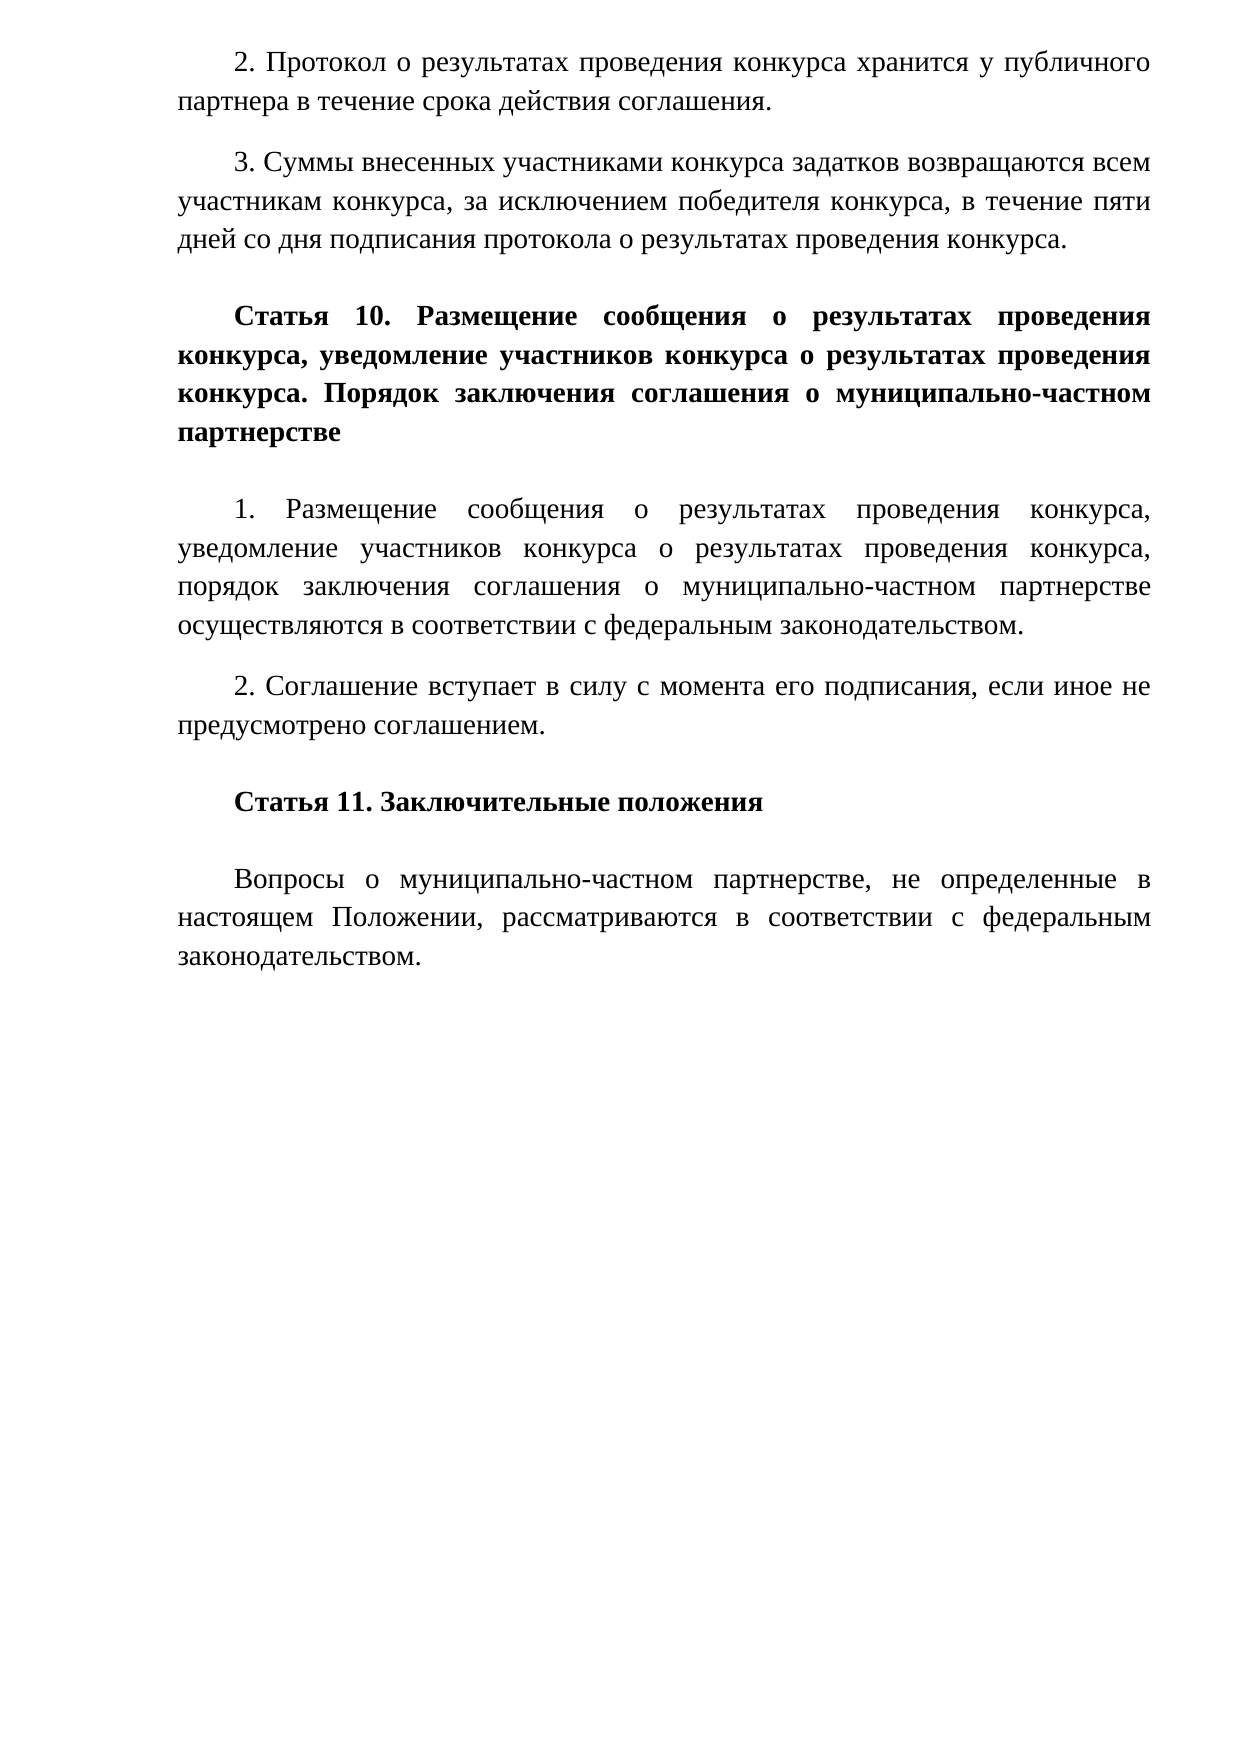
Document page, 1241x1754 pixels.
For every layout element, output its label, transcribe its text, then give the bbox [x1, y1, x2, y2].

text 2. Протокол о результатах проведения конкурса хранится у публичного партнера в течение срока действия соглашения. [177, 44, 1152, 116]
text 3. Суммы внесенных участниками конкурса задатков возвращаются всем участникам конкурса, за исключением победителя конкурса, в течение пяти дней со дня подписания протокола о результатах проведения конкурса. [177, 144, 1152, 255]
text 1. Размещение сообщения о результатах проведения конкурса, уведомление участников конкурса о результатах проведения конкурса, порядок заключения соглашения о муниципально-частном партнерстве осуществляются в соответствии с федеральным законодательством. [177, 491, 1152, 640]
text Статья 11. Заключительные положения [177, 784, 1152, 817]
text 2. Соглашение вступает в силу с момента его подписания, если иное не предусмотрено соглашением. [177, 668, 1152, 740]
text Статья 10. Размещение сообщения о результатах проведения конкурса, уведомление участников конкурса о результатах проведения конкурса. Порядок заключения соглашения о муниципально-частном партнерстве [177, 298, 1152, 448]
text Вопросы о муниципально-частном партнерстве, не определенные в настоящем Положении, рассматриваются в соответствии с федеральным законодательством. [177, 861, 1152, 972]
